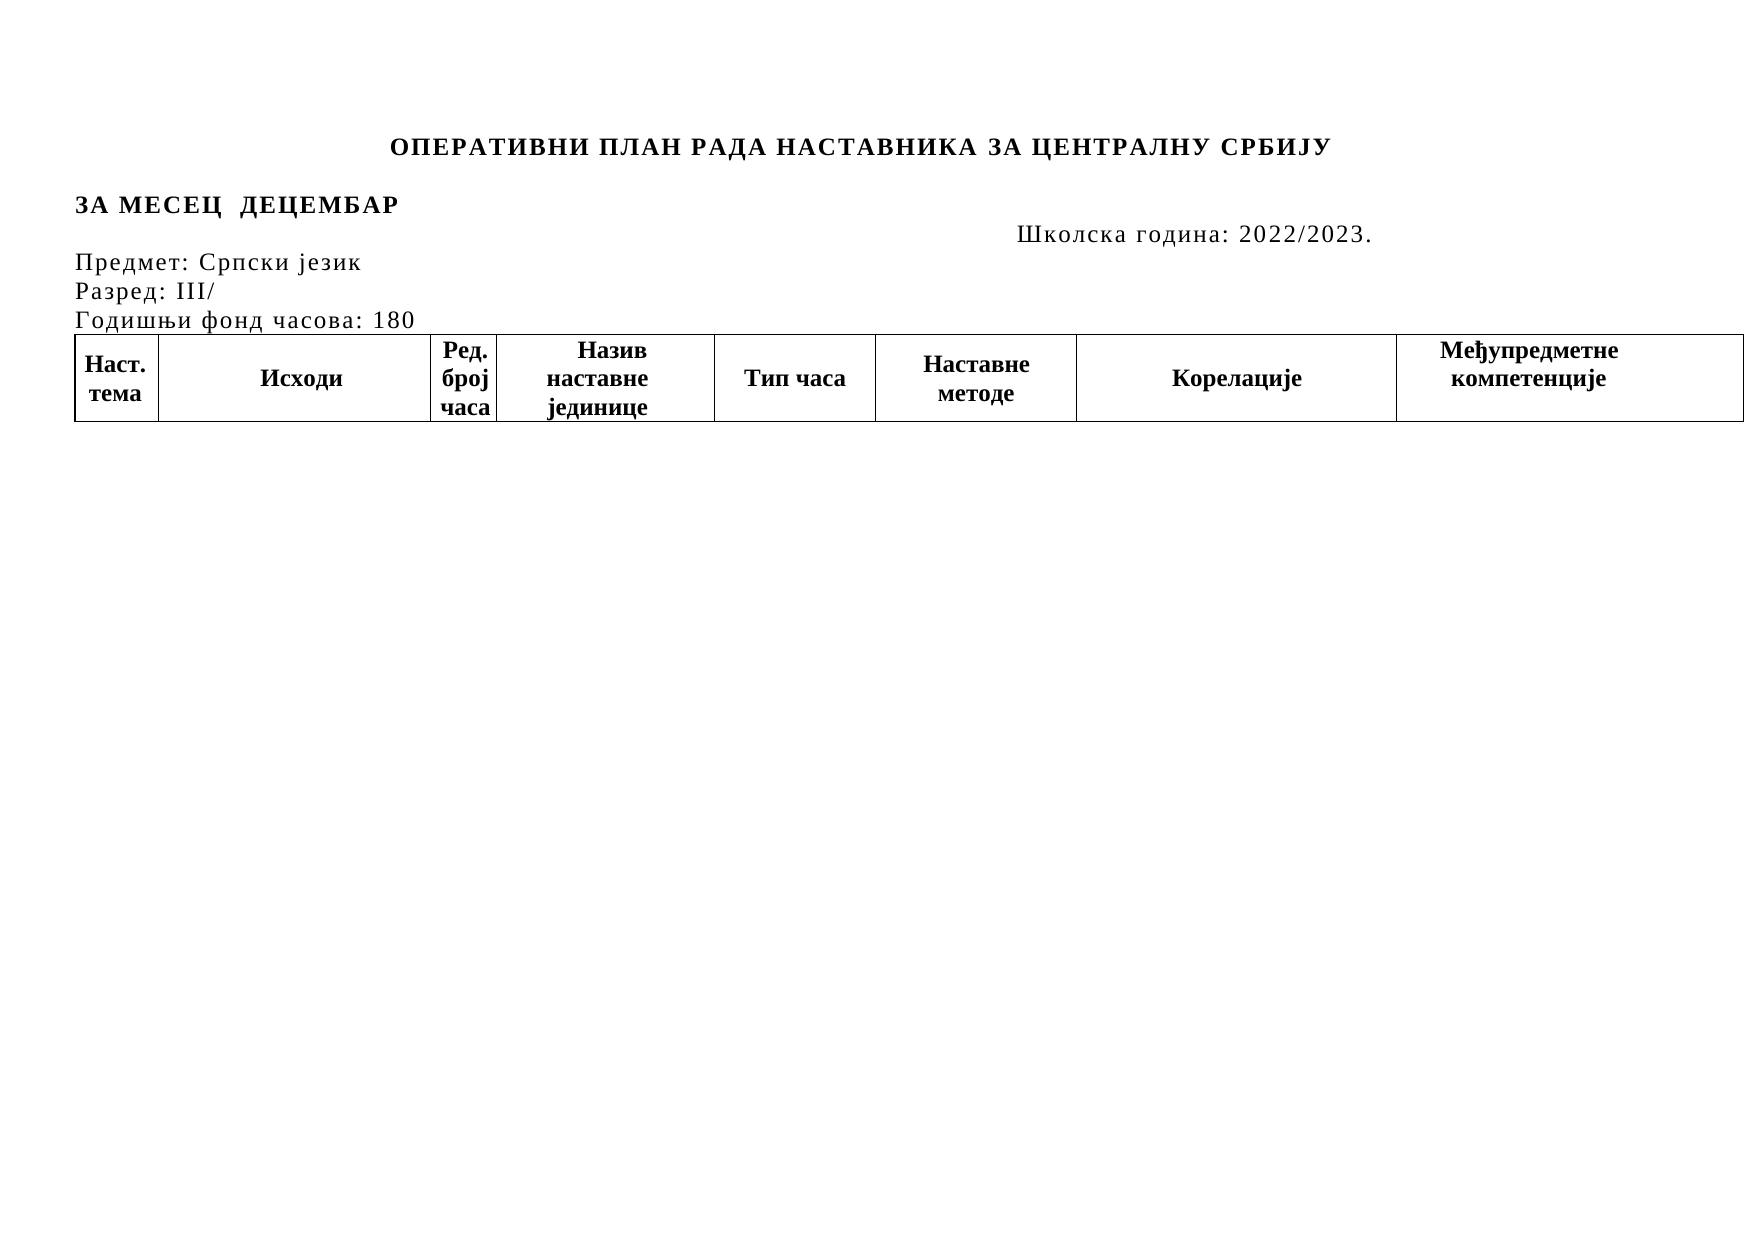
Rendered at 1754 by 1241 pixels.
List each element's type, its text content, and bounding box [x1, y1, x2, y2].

table_header Исходи [159, 335, 430, 421]
table_header Наст. тема [76, 335, 158, 421]
text ОПЕРАТИВНИ ПЛАН РАДА НАСТАВНИКА ЗА ЦЕНТРАЛНУ СРБИЈУ [75, 132, 1679, 161]
text Школска година: 2022/2023. [75, 219, 1635, 247]
table_header Међупредметне компетенције [1397, 335, 1743, 421]
table_header Назив наставне јединице [497, 335, 714, 421]
table_header Тип часа [715, 335, 875, 421]
table_header Ред. број часа [431, 335, 496, 421]
text Годишњи фонд часова: 180 [75, 305, 1679, 334]
text Предмет: Српски језик [75, 247, 1635, 276]
table_header Корелације [1077, 335, 1396, 421]
text Разред: III/ [75, 276, 1679, 305]
text ЗА МЕСЕЦ ДЕЦЕМБАР [75, 190, 1635, 219]
table_header Наставне методе [876, 335, 1076, 421]
